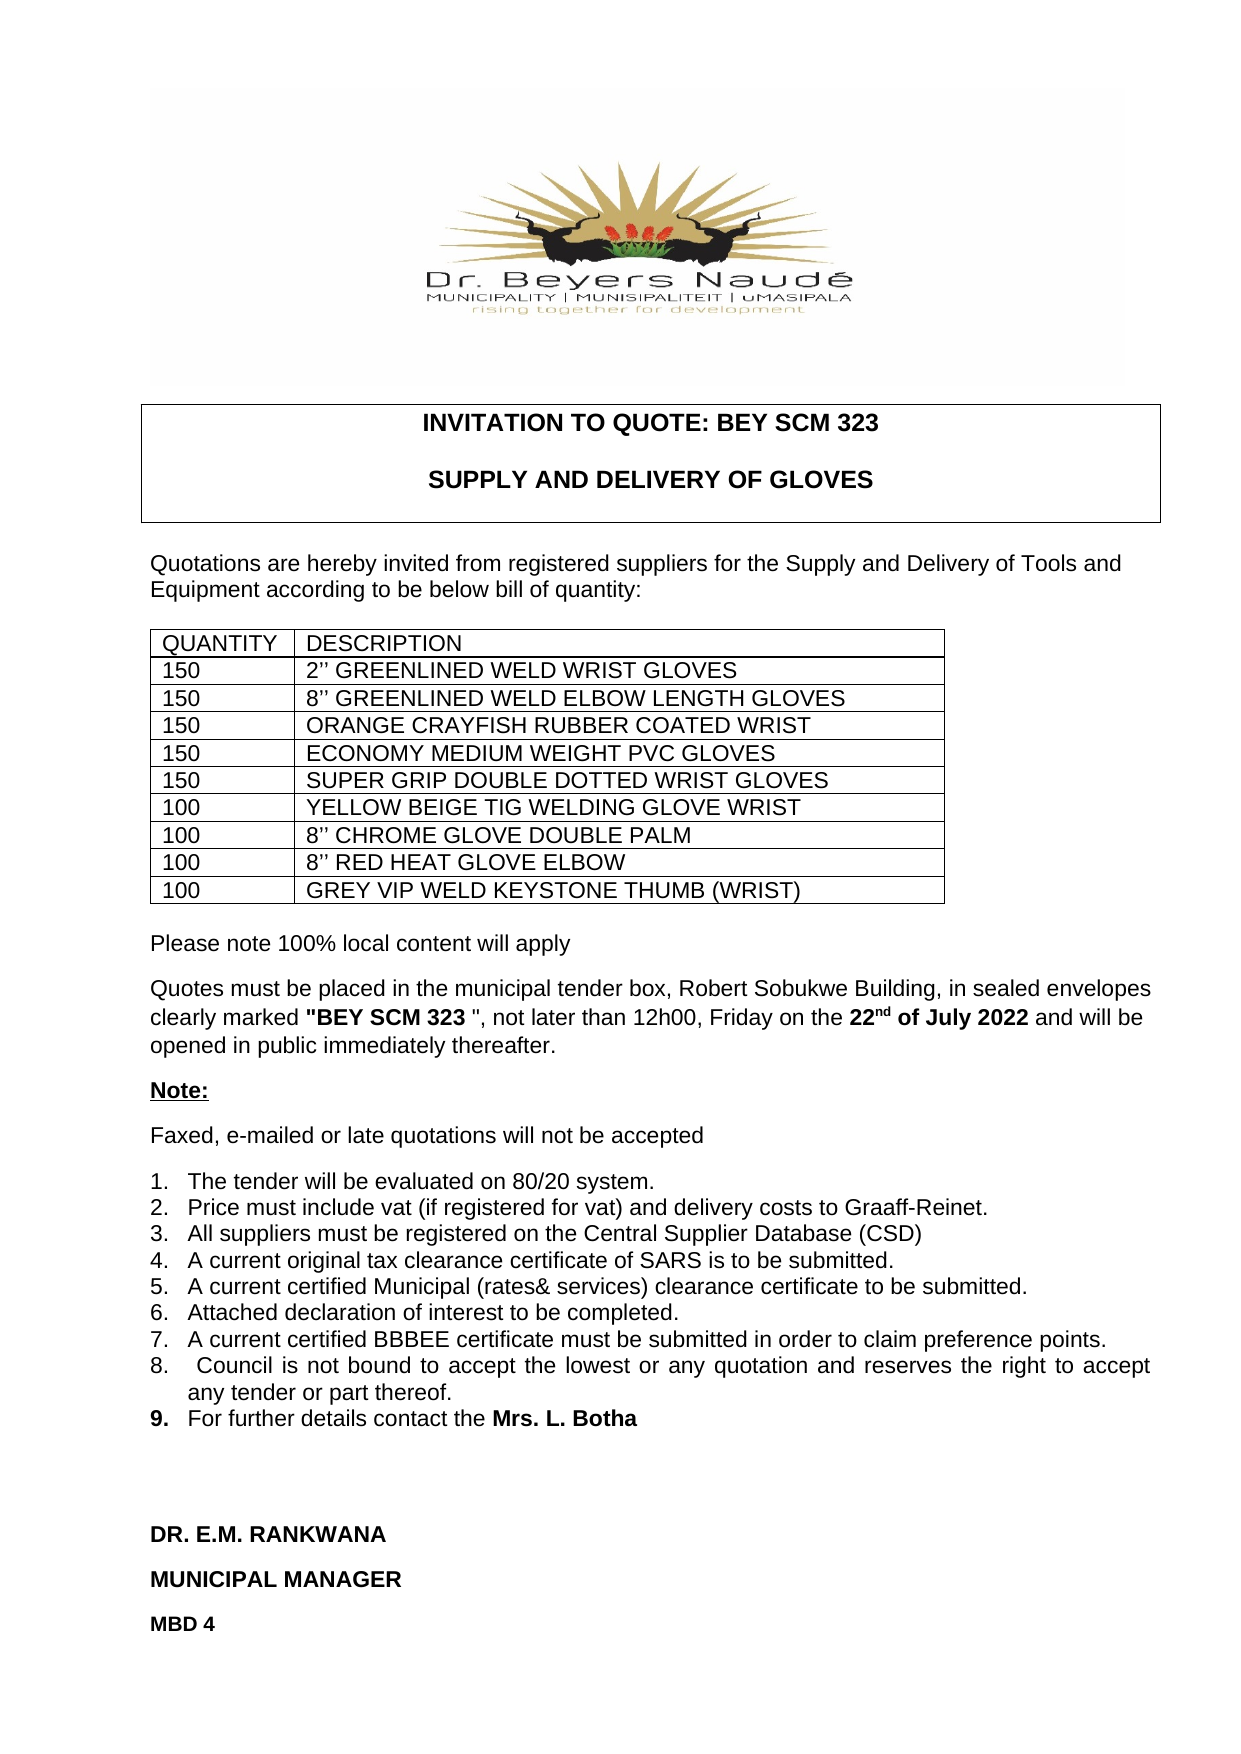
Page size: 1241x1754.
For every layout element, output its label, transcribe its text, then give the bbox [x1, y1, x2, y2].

table_header DESCRIPTION [295, 630, 944, 656]
text Quotations are hereby invited from registered suppliers for the Supply and Delivery of Tools and Equipment according to be below bill of quantity: [150, 550, 1152, 603]
picture [150, 88, 1125, 386]
table_cell 150 [151, 685, 294, 711]
table_cell 100 [151, 822, 294, 848]
text MBD 4 [150, 1612, 1152, 1636]
list A current certified BBBEE certificate must be submitted in order to claim preference points. [150, 1326, 1152, 1352]
table_cell 100 [151, 877, 294, 903]
table_cell 100 [151, 849, 294, 876]
table_header QUANTITY [151, 630, 294, 656]
table_cell SUPER GRIP DOUBLE DOTTED WRIST GLOVES [295, 767, 944, 793]
text DR. E.M. RANKWANA [150, 1521, 1152, 1548]
table_cell 8’’ GREENLINED WELD ELBOW LENGTH GLOVES [295, 685, 944, 711]
text INVITATION TO QUOTE: BEY SCM 323 [142, 405, 1160, 436]
list Attached declaration of interest to be completed. [150, 1299, 1152, 1326]
list Council is not bound to accept the lowest or any quotation and reserves the right to accept any tender or part thereof. [150, 1352, 1152, 1405]
table_cell 2’’ GREENLINED WELD WRIST GLOVES [295, 658, 944, 684]
text Please note 100% local content will apply [150, 930, 1152, 957]
table_cell ORANGE CRAYFISH RUBBER COATED WRIST [295, 712, 944, 738]
text MUNICIPAL MANAGER [150, 1566, 1152, 1593]
table_cell 150 [151, 767, 294, 793]
list The tender will be evaluated on 80/20 system. [150, 1168, 1152, 1194]
text Faxed, e-mailed or late quotations will not be accepted [150, 1122, 1152, 1149]
table_cell 150 [151, 712, 294, 738]
table_cell 100 [151, 794, 294, 821]
table_cell 8’’ CHROME GLOVE DOUBLE PALM [295, 822, 944, 848]
list A current original tax clearance certificate of SARS is to be submitted. [150, 1247, 1152, 1273]
table_cell 150 [151, 740, 294, 766]
table_cell YELLOW BEIGE TIG WELDING GLOVE WRIST [295, 794, 944, 821]
table_cell 150 [151, 658, 294, 684]
text Note: [150, 1077, 1152, 1104]
table_cell 8’’ RED HEAT GLOVE ELBOW [295, 849, 944, 876]
table_cell ECONOMY MEDIUM WEIGHT PVC GLOVES [295, 740, 944, 766]
list Price must include vat (if registered for vat) and delivery costs to Graaff-Reinet. [150, 1194, 1152, 1220]
list A current certified Municipal (rates& services) clearance certificate to be submitted. [150, 1273, 1152, 1299]
list All suppliers must be registered on the Central Supplier Database (CSD) [150, 1220, 1152, 1247]
table_cell GREY VIP WELD KEYSTONE THUMB (WRIST) [295, 877, 944, 903]
text Quotes must be placed in the municipal tender box, Robert Sobukwe Building, in sealed envelopes clearly marked "BEY SCM 323 ", not later than 12h00, Friday on the 22nd of July 2022 and will be opened in public immediately thereafter. [150, 975, 1152, 1059]
list For further details contact the Mrs. L. Botha [150, 1405, 1152, 1431]
text SUPPLY AND DELIVERY OF GLOVES [150, 465, 1152, 494]
